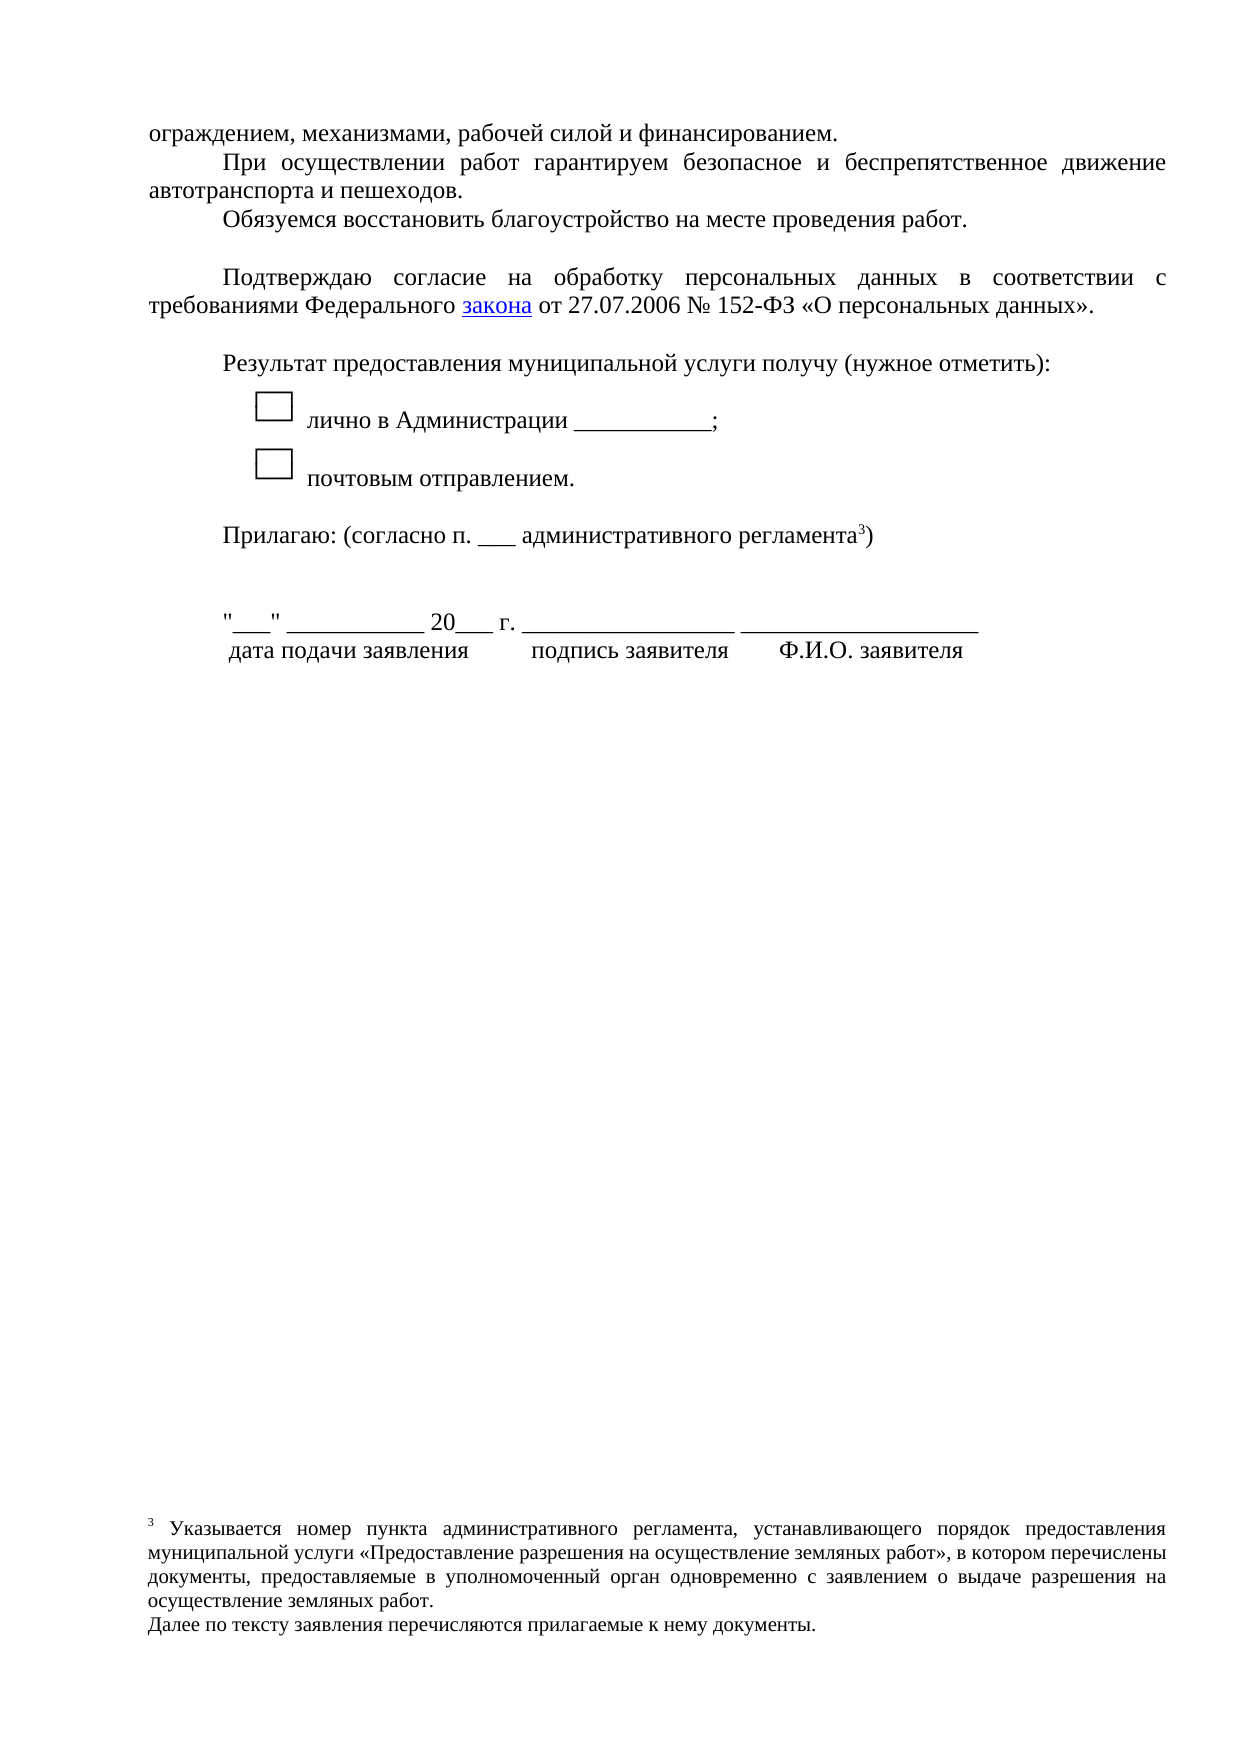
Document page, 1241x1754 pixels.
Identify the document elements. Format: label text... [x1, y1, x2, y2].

text Подтверждаю согласие на обработку персональных данных в соответствии с требованиями Федерального закона от 27.07.2006 № 152-ФЗ «О персональных данных». [148, 262, 1167, 319]
text └─┘ почтовым отправлением. [148, 463, 1167, 492]
text "___" ___________ 20___ г. _________________ ___________________ [148, 607, 1167, 636]
text дата подачи заявления подпись заявителя Ф.И.О. заявителя [148, 636, 1167, 664]
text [148, 118, 1167, 147]
text └─┘ лично в Администрации ___________; [148, 406, 1167, 434]
text Результат предоставления муниципальной услуги получу (нужное отметить): [148, 348, 1167, 377]
text ┌─┐ [148, 434, 1167, 463]
text Прилагаю: (согласно п. ___ административного регламента) [148, 521, 1167, 549]
text При осуществлении работ гарантируем безопасное и беспрепятственное движение автотранспорта и пешеходов. [148, 147, 1167, 204]
text ┌─┐ [148, 377, 1167, 406]
text Обязуемся восстановить благоустройство на месте проведения работ. [148, 204, 1167, 233]
